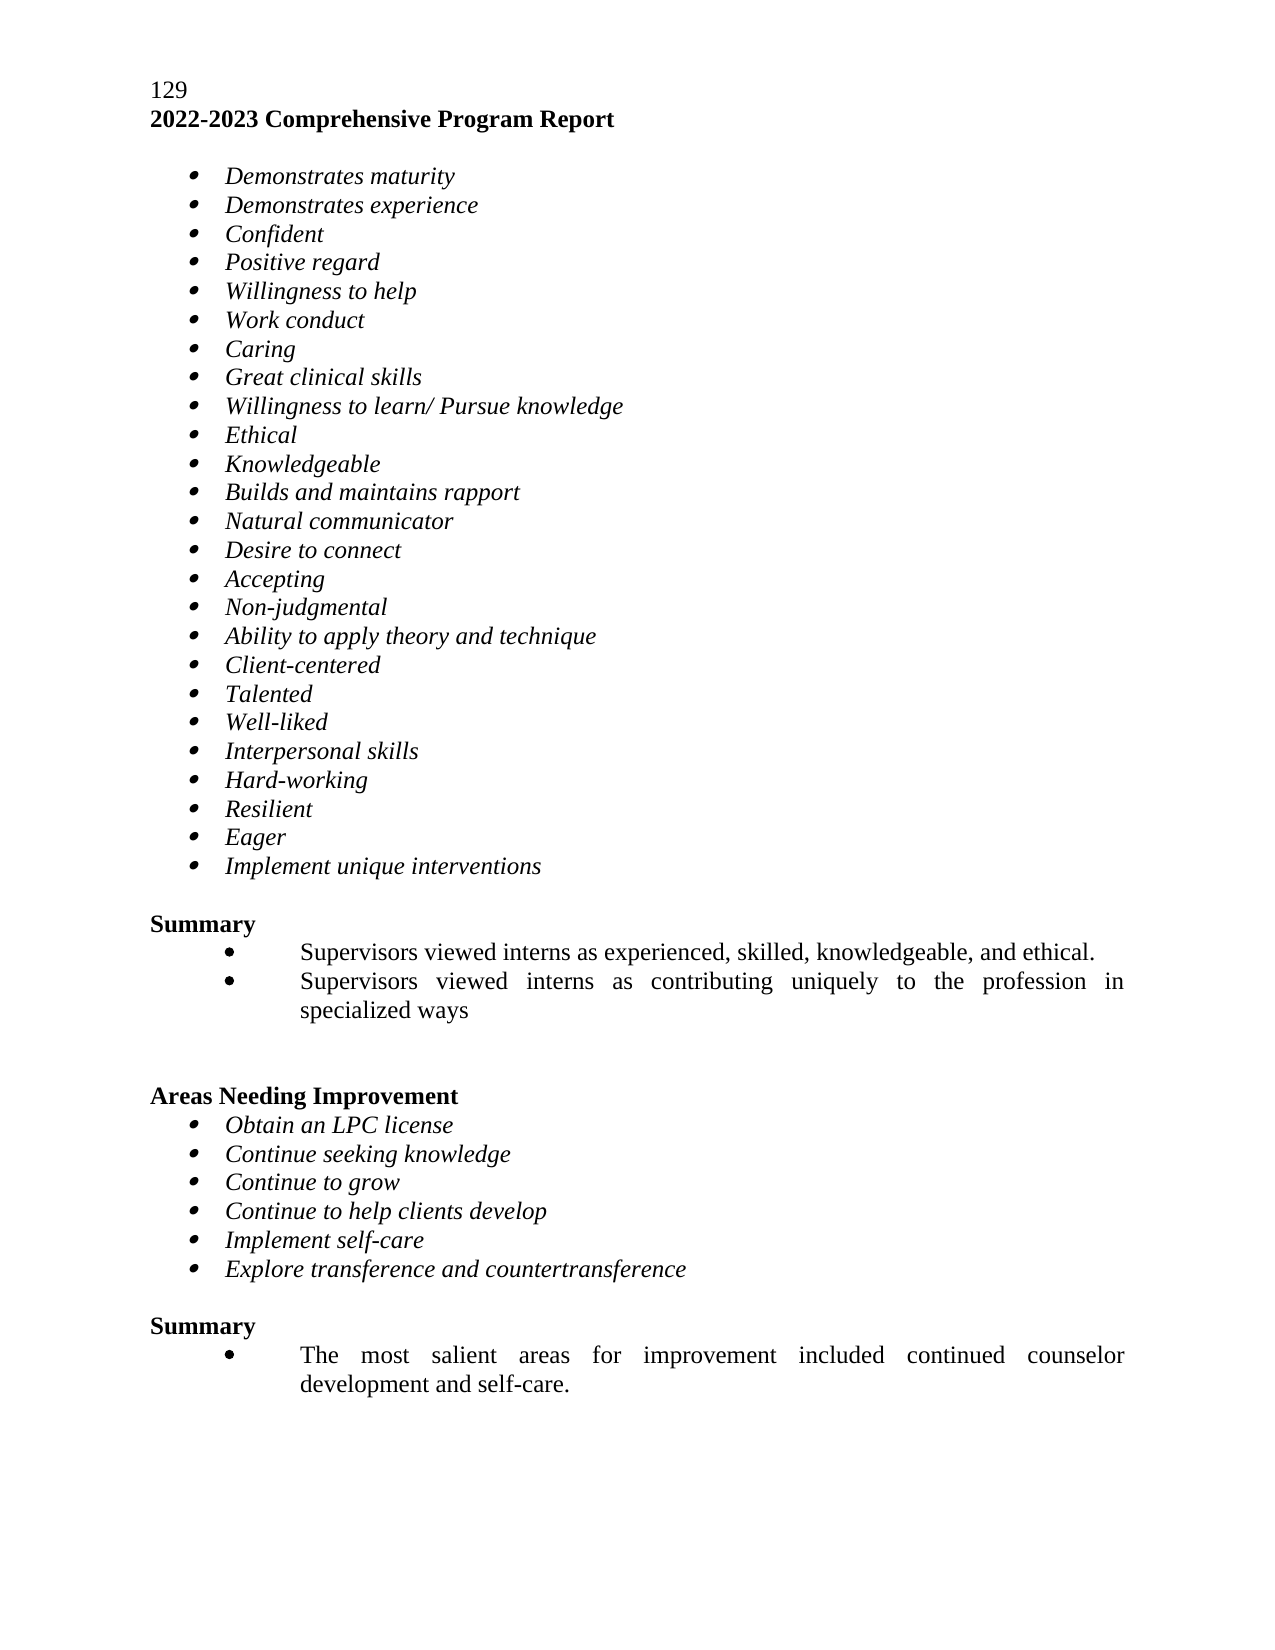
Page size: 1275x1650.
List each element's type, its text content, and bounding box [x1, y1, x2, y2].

list Explore transference and countertransference [187, 1254, 1125, 1282]
list Non-judgmental [187, 592, 1125, 621]
list Caring [187, 334, 1125, 362]
list Work conduct [187, 305, 1125, 334]
list Confident [187, 219, 1125, 247]
list Demonstrates maturity [187, 161, 1125, 190]
text Summary [150, 1311, 1125, 1340]
list Implement self-care [187, 1225, 1125, 1254]
list Well-liked [187, 707, 1125, 736]
list Great clinical skills [187, 362, 1125, 391]
list Hard-working [187, 765, 1125, 794]
list Knowledgeable [187, 449, 1125, 477]
list Natural communicator [187, 506, 1125, 535]
list Resilient [187, 794, 1125, 822]
list Continue to help clients develop [187, 1196, 1125, 1225]
list Positive regard [187, 247, 1125, 276]
list Ethical [187, 420, 1125, 449]
list Eager [187, 822, 1125, 851]
list Continue to grow [187, 1167, 1125, 1196]
list Willingness to learn/ Pursue knowledge [187, 391, 1125, 420]
list Supervisors viewed interns as experienced, skilled, knowledgeable, and ethical. [225, 937, 1125, 966]
list Ability to apply theory and technique [187, 621, 1125, 650]
text Areas Needing Improvement [150, 1081, 1125, 1110]
list Demonstrates experience [187, 190, 1125, 219]
list Interpersonal skills [187, 736, 1125, 765]
list The most salient areas for improvement included continued counselor development and self-care. [225, 1340, 1125, 1397]
list Implement unique interventions [187, 851, 1125, 880]
list Willingness to help [187, 276, 1125, 305]
list Builds and maintains rapport [187, 477, 1125, 506]
text Summary [150, 909, 1125, 937]
list Client-centered [187, 650, 1125, 679]
list Obtain an LPC license [187, 1110, 1125, 1139]
list Desire to connect [187, 535, 1125, 564]
list Continue seeking knowledge [187, 1139, 1125, 1167]
list Supervisors viewed interns as contributing uniquely to the profession in specialized ways [225, 966, 1125, 1024]
list Accepting [187, 564, 1125, 592]
list Talented [187, 679, 1125, 707]
